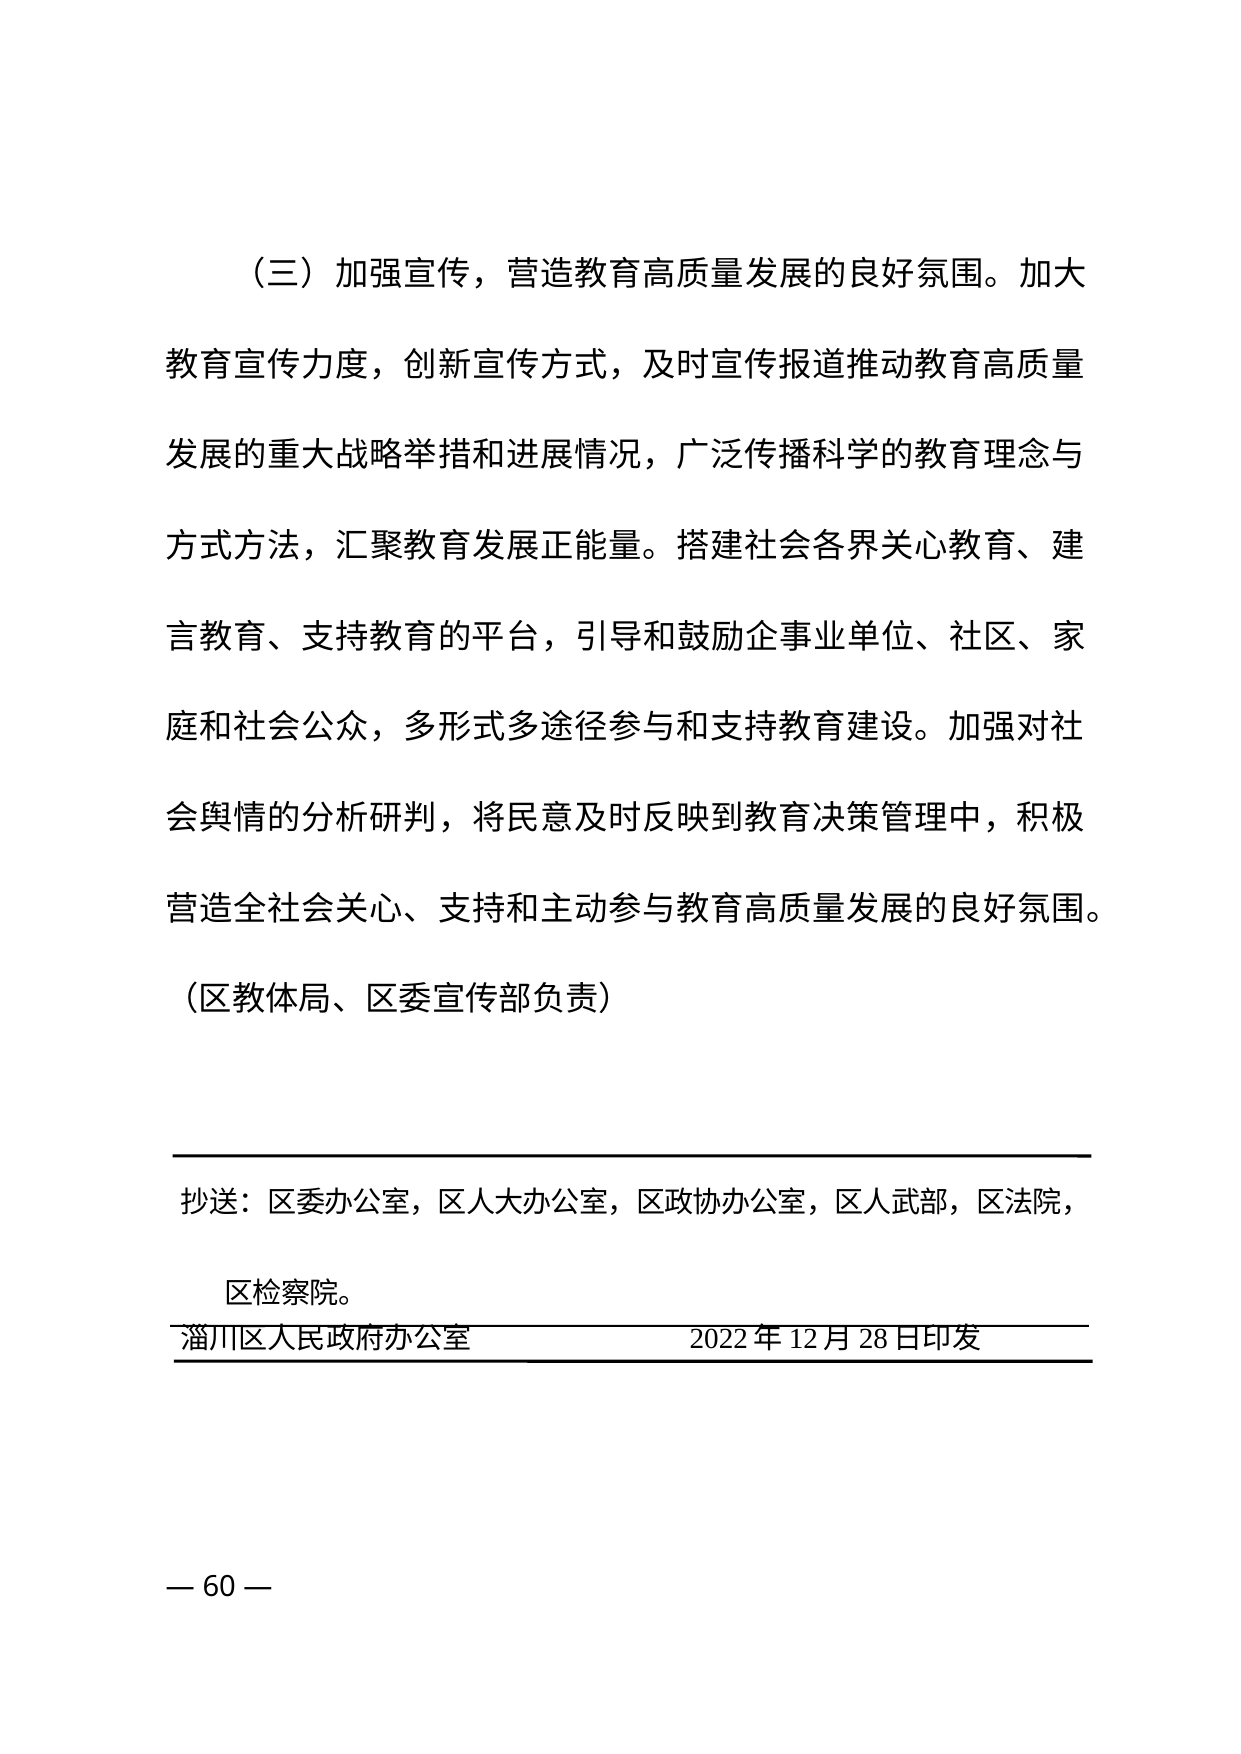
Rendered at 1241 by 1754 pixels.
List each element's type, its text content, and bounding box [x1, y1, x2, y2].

text 抄送：区委办公室，区人大办公室，区政协办公室，区人武部，区法院， [165, 1177, 1087, 1268]
text 淄川区人民政府办公室 2022年12月28日印发 [165, 1313, 1087, 1359]
text 区检察院。 [165, 1268, 1087, 1313]
text （三）加强宣传，营造教育高质量发展的良好氛围。加大教育宣传力度，创新宣传方式，及时宣传报道推动教育高质量发展的重大战略举措和进展情况，广泛传播科学的教育理念与方式方法，汇聚教育发展正能量。搭建社会各界关心教育、建言教育、支持教育的平台，引导和鼓励企事业单位、社区、家庭和社会公众，多形式多途径参与和支持教育建设。加强对社会舆情的分析研判，将民意及时反映到教育决策管理中，积极营造全社会关心、支持和主动参与教育高质量发展的良好氛围。（区教体局、区委宣传部负责） [165, 226, 1087, 1041]
